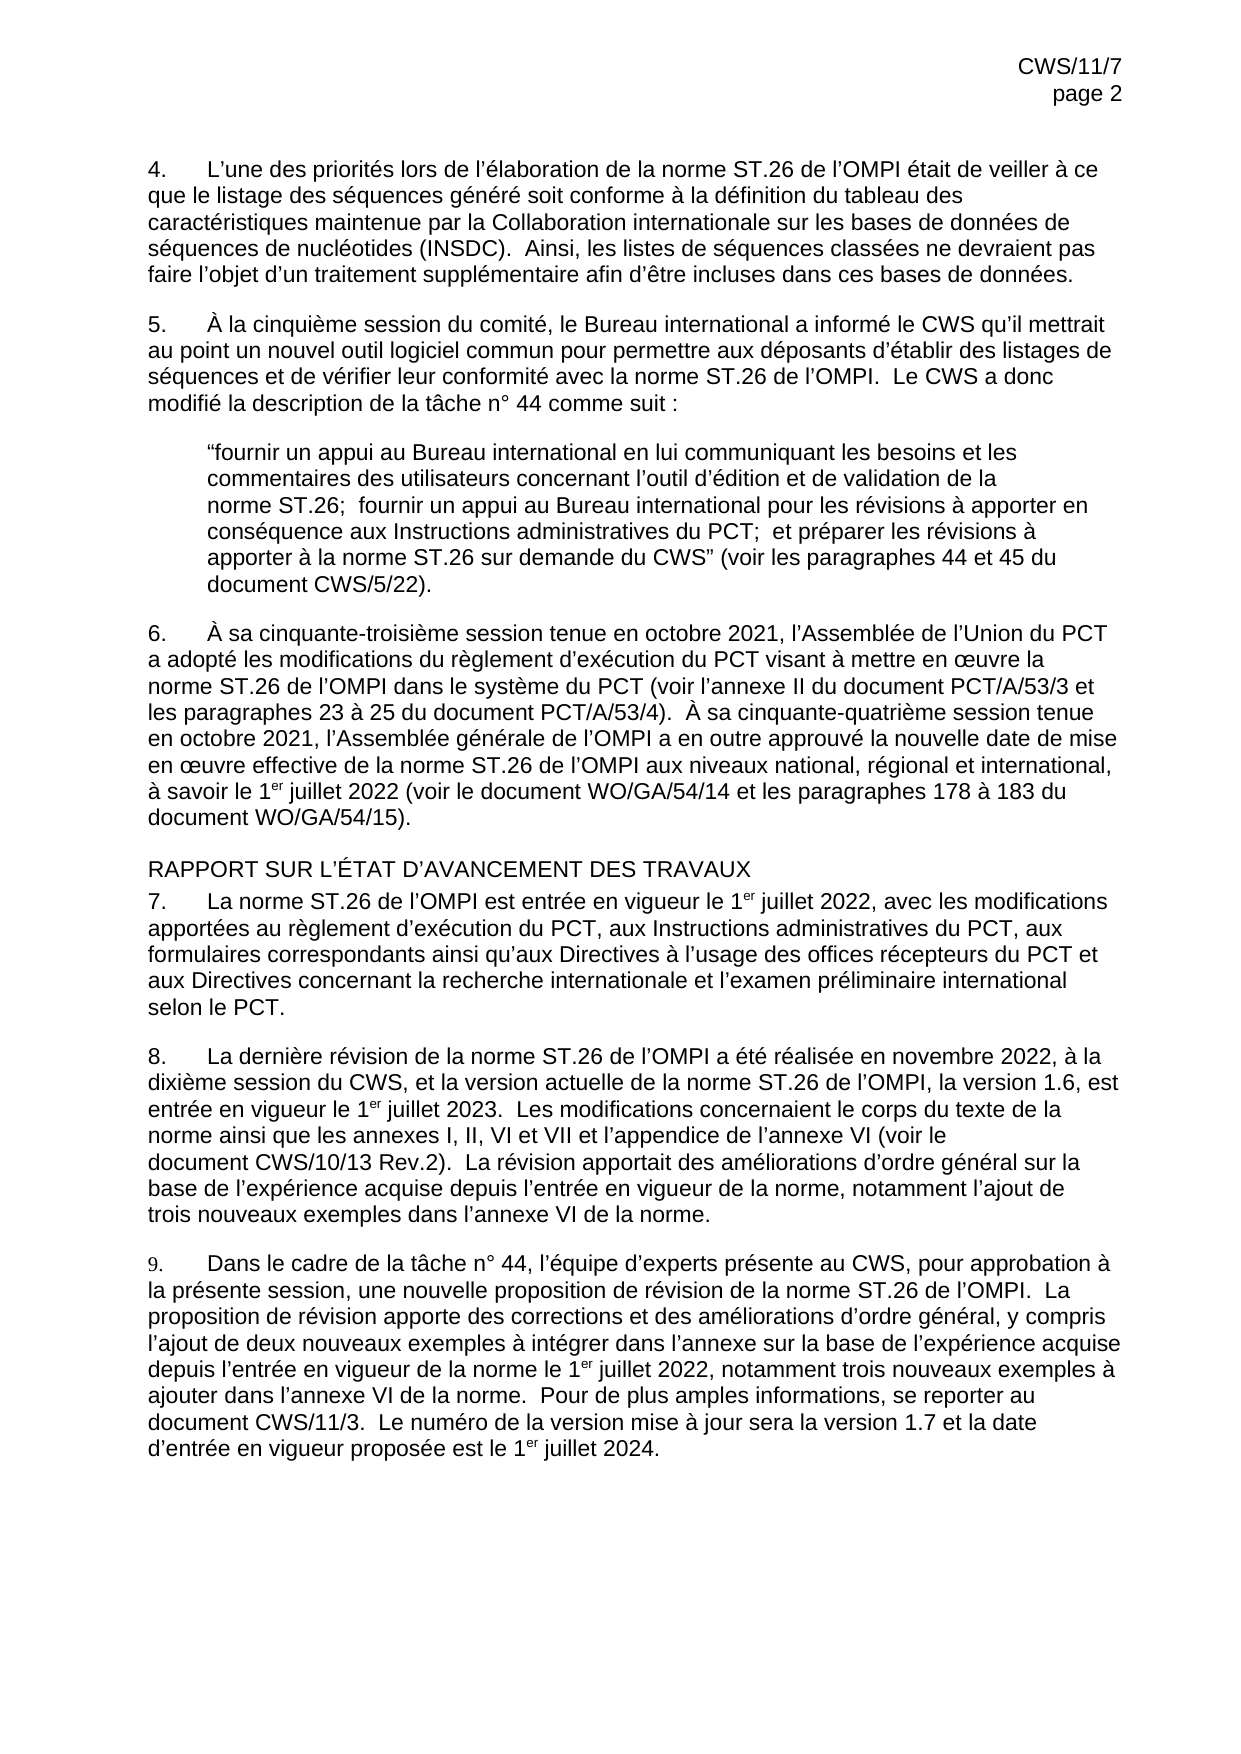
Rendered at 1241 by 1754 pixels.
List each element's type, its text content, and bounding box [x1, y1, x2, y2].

text La dernière révision de la norme ST.26 de l’OMPI a été réalisée en novembre 2022, à la dixième session du CWS, et la version actuelle de la norme ST.26 de l’OMPI, la version 1.6, est entrée en vigueur le 1er juillet 2023. Les modifications concernaient le corps du texte de la norme ainsi que les annexes I, II, VI et VII et l’appendice de l’annexe VI (voir le document CWS/10/13 Rev.2). La révision apportait des améliorations d’ordre général sur la base de l’expérience acquise depuis l’entrée en vigueur de la norme, notamment l’ajout de trois nouveaux exemples dans l’annexe VI de la norme. [148, 1043, 1122, 1227]
text Dans le cadre de la tâche n° 44, l’équipe d’experts présente au CWS, pour approbation à la présente session, une nouvelle proposition de révision de la norme ST.26 de l’OMPI. La proposition de révision apporte des corrections et des améliorations d’ordre général, y compris l’ajout de deux nouveaux exemples à intégrer dans l’annexe sur la base de l’expérience acquise depuis l’entrée en vigueur de la norme le 1er juillet 2022, notamment trois nouveaux exemples à ajouter dans l’annexe VI de la norme. Pour de plus amples informations, se reporter au document CWS/11/3. Le numéro de la version mise à jour sera la version 1.7 et la date d’entrée en vigueur proposée est le 1er juillet 2024. [148, 1250, 1122, 1540]
text La norme ST.26 de l’OMPI est entrée en vigueur le 1er juillet 2022, avec les modifications apportées au règlement d’exécution du PCT, aux Instructions administratives du PCT, aux formulaires correspondants ainsi qu’aux Directives à l’usage des offices récepteurs du PCT et aux Directives concernant la recherche internationale et l’examen préliminaire international selon le PCT. [148, 888, 1122, 1020]
text L’une des priorités lors de l’élaboration de la norme ST.26 de l’OMPI était de veiller à ce que le listage des séquences généré soit conforme à la définition du tableau des caractéristiques maintenue par la Collaboration internationale sur les bases de données de séquences de nucléotides (INSDC). Ainsi, les listes de séquences classées ne devraient pas faire l’objet d’un traitement supplémentaire afin d’être incluses dans ces bases de données. [148, 156, 1122, 288]
list “fournir un appui au Bureau international en lui communiquant les besoins et les commentaires des utilisateurs concernant l’outil d’édition et de validation de la norme ST.26; fournir un appui au Bureau international pour les révisions à apporter en conséquence aux Instructions administratives du PCT; et préparer les révisions à apporter à la norme ST.26 sur demande du CWS” (voir les paragraphes 44 et 45 du document CWS/5/22). [207, 439, 1122, 597]
text À la cinquième session du comité, le Bureau international a informé le CWS qu’il mettrait au point un nouvel outil logiciel commun pour permettre aux déposants d’établir des listages de séquences et de vérifier leur conformité avec la norme ST.26 de l’OMPI. Le CWS a donc modifié la description de la tâche n° 44 comme suit : [148, 311, 1122, 416]
subtitle Rapport sur l’état d’avancement des travaux [148, 856, 1122, 882]
text À sa cinquante-troisième session tenue en octobre 2021, l’Assemblée de l’Union du PCT a adopté les modifications du règlement d’exécution du PCT visant à mettre en œuvre la norme ST.26 de l’OMPI dans le système du PCT (voir l’annexe II du document PCT/A/53/3 et les paragraphes 23 à 25 du document PCT/A/53/4). À sa cinquante-quatrième session tenue en octobre 2021, l’Assemblée générale de l’OMPI a en outre approuvé la nouvelle date de mise en œuvre effective de la norme ST.26 de l’OMPI aux niveaux national, régional et international, à savoir le 1er juillet 2022 (voir le document WO/GA/54/14 et les paragraphes 178 à 183 du document WO/GA/54/15). [148, 620, 1122, 831]
